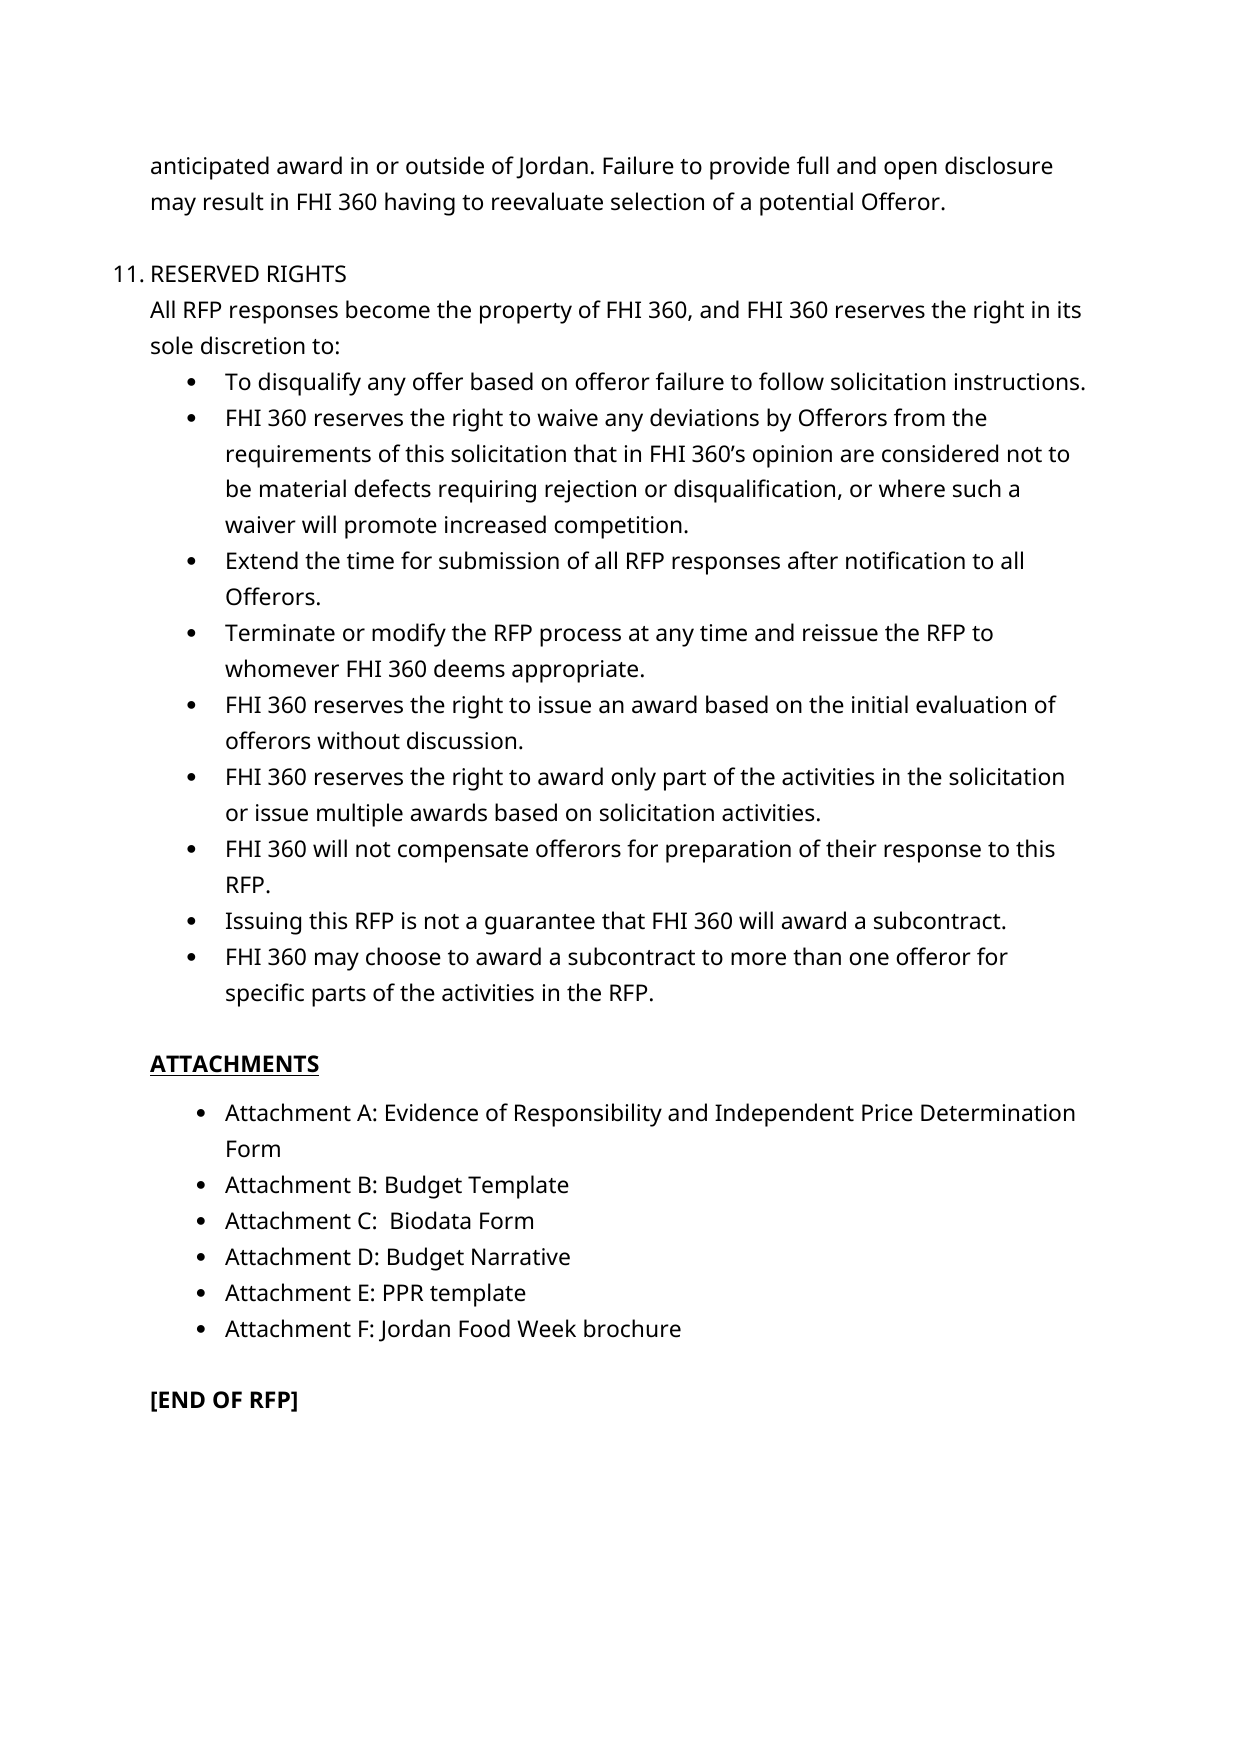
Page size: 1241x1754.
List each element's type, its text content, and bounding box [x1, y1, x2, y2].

list Attachment E: PPR template [197, 1277, 1090, 1308]
list Terminate or modify the RFP process at any time and reissue the RFP to whomever FHI 360 deems appropriate. [187, 617, 1090, 684]
list Attachment F: Jordan Food Week brochure [197, 1312, 1090, 1344]
list Extend the time for submission of all RFP responses after notification to all Offerors. [187, 545, 1090, 612]
list To disqualify any offer based on offeror failure to follow solicitation instructions. [187, 366, 1090, 397]
list FHI 360 reserves the right to waive any deviations by Offerors from the requirements of this solicitation that in FHI 360’s opinion are considered not to be material defects requiring rejection or disqualification, or where such a waiver will promote increased competition. [187, 402, 1090, 541]
list FHI 360 reserves the right to issue an award based on the initial evaluation of offerors without discussion. [187, 689, 1090, 756]
list FHI 360 may choose to award a subcontract to more than one offeror for specific parts of the activities in the RFP. [187, 941, 1090, 1008]
list Attachment D: Budget Narrative [197, 1241, 1090, 1272]
list Attachment A: Evidence of Responsibility and Independent Price Determination Form [197, 1097, 1090, 1164]
list Attachment B: Budget Template [197, 1169, 1090, 1200]
list FHI 360 reserves the right to award only part of the activities in the solicitation or issue multiple awards based on solicitation activities. [187, 761, 1090, 828]
subtitle ATTACHMENTS [150, 1048, 1090, 1080]
list Attachment C: Biodata Form [197, 1205, 1090, 1236]
text [END OF RFP] [150, 1384, 1090, 1416]
list FHI 360 will not compensate offerors for preparation of their response to this RFP. [187, 833, 1090, 900]
text All RFP responses become the property of FHI 360, and FHI 360 reserves the right in its sole discretion to: [150, 294, 1090, 361]
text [150, 150, 1090, 217]
list RESERVED RIGHTS [112, 258, 1090, 289]
list Issuing this RFP is not a guarantee that FHI 360 will award a subcontract. [187, 905, 1090, 936]
